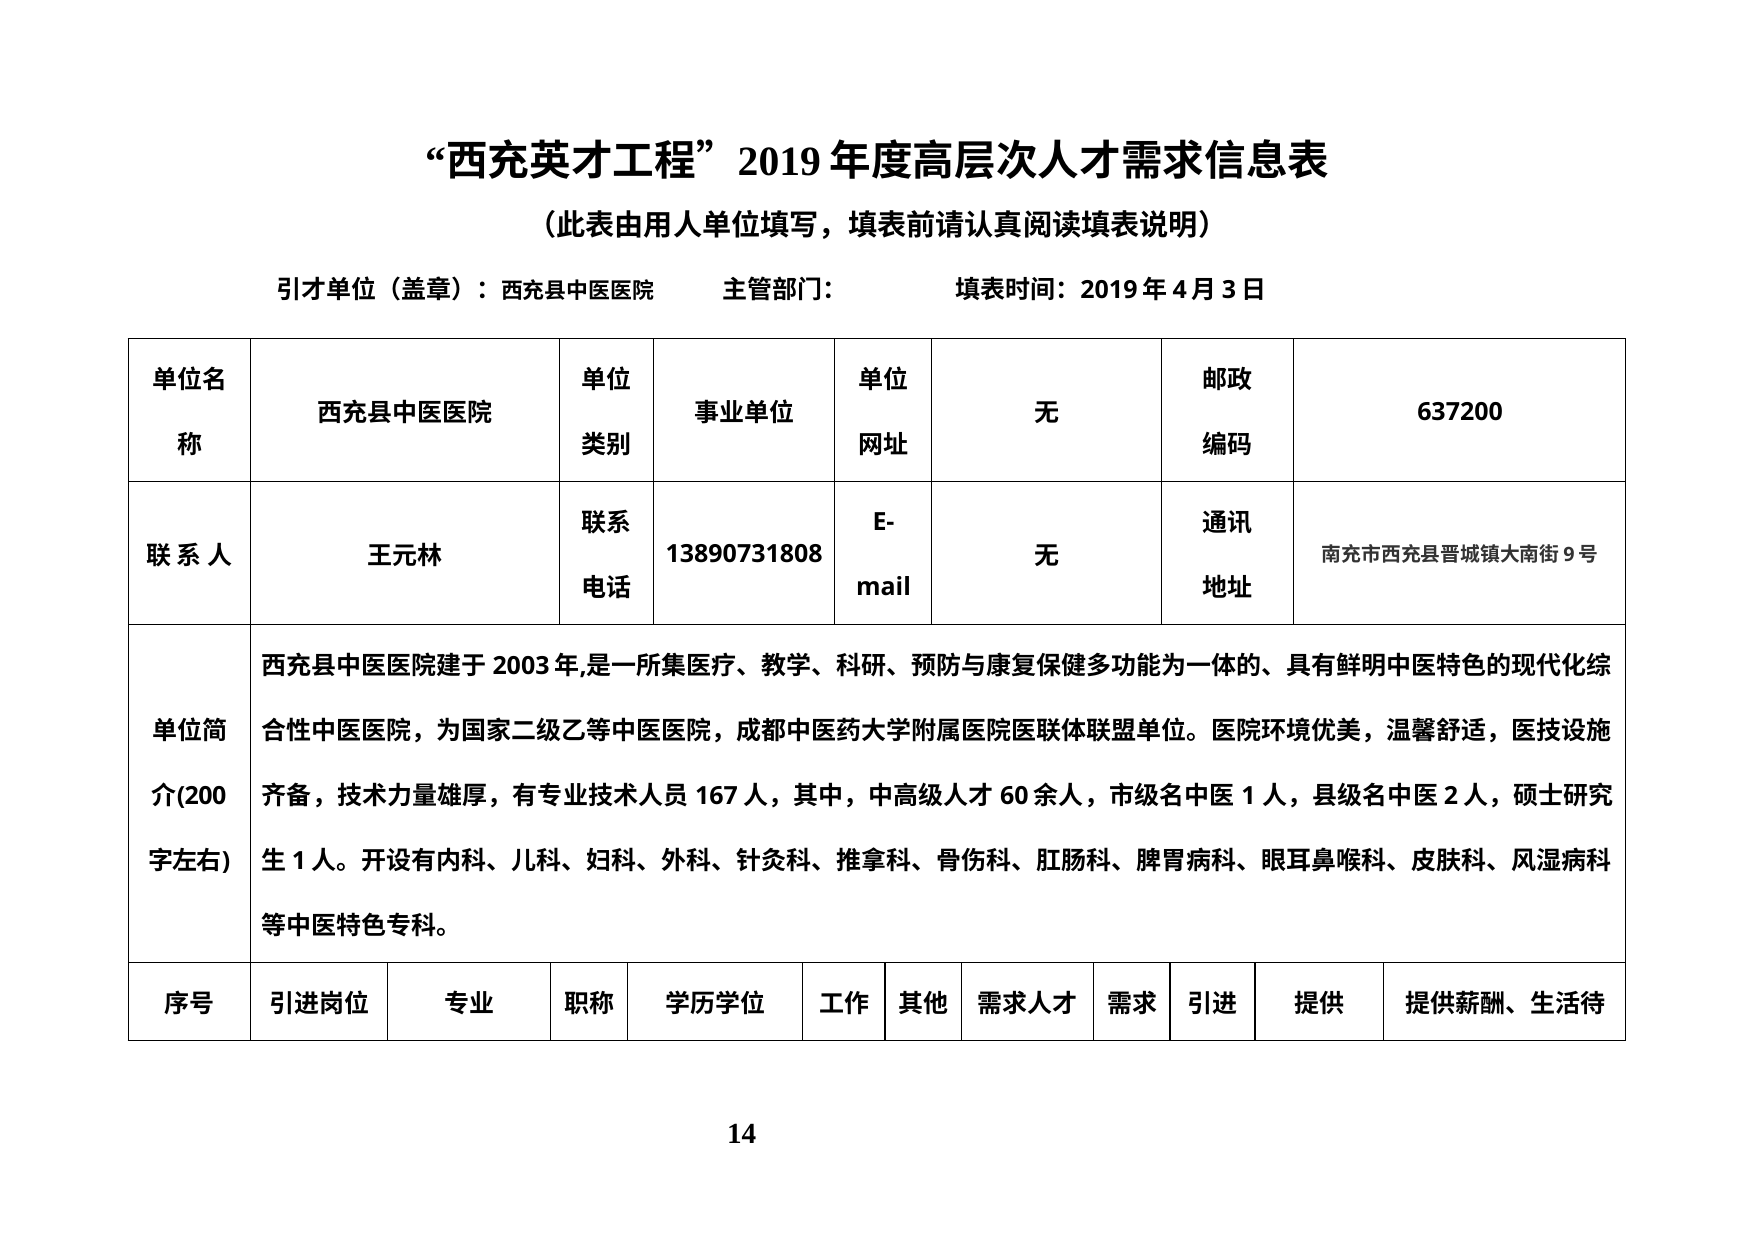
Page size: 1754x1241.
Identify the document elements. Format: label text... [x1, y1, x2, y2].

table_cell 学历学位 要求 [628, 963, 802, 1040]
table_cell 13890731808 [654, 482, 834, 624]
table_cell 需求人才层次 [962, 963, 1093, 1040]
table_header 单位 网址 [835, 339, 931, 481]
text “西充英才工程”2019年度高层次人才需求信息表 [75, 125, 1679, 190]
table_cell 通讯 地址 [1162, 482, 1293, 624]
table_header 单位类别 [560, 339, 653, 481]
text （此表由用人单位填写，填表前请认真阅读填表说明） [75, 190, 1679, 255]
table_header 邮政 编码 [1162, 339, 1293, 481]
table_cell 无 [932, 482, 1161, 624]
table_cell 联 系 人 [129, 482, 250, 624]
table_cell 引进岗位及拟任职务职位 [251, 963, 387, 1040]
table_cell 其他要求 [886, 963, 961, 1040]
table_cell 南充市西充县晋城镇大南街9号 [1294, 482, 1625, 624]
table_header 事业单位 [654, 339, 834, 481]
table_cell 提供 事业平台 [1256, 963, 1383, 1040]
table_cell 工作经历 要求 [803, 963, 884, 1040]
table_cell 单位简介(200字左右) [129, 625, 250, 962]
table_cell 职称职务 要求 [551, 963, 627, 1040]
table_header 无 [932, 339, 1161, 481]
table_cell 西充县中医医院建于2003年,是一所集医疗、教学、科研、预防与康复保健多功能为一体的、具有鲜明中医特色的现代化综合性中医医院，为国家二级乙等中医医院，成都中医药大学附属医院医联体联盟单位。医院环境优美，温馨舒适，医技设施齐备，技术力量雄厚，有专业技术人员167人，其中，中高级人才60余人，市级名中医 1 人，县级名中医2人，硕士研究生1人。开设有内科、儿科、妇科、外科、针灸科、推拿科、骨伤科、肛肠科、脾胃病科、眼耳鼻喉科、皮肤科、风湿病科等中医特色专科。 [251, 625, 1625, 962]
table_cell E-mail [835, 482, 931, 624]
table_cell 联系电话 [560, 482, 653, 624]
table_cell 王元林 [251, 482, 559, 624]
table_cell 提供薪酬、生活待遇或其他优惠条件 [1384, 963, 1625, 1040]
table_header 单位名称 [129, 339, 250, 481]
table_cell 需求 人数 [1094, 963, 1169, 1040]
table_cell 专业 [388, 963, 550, 1040]
table_header 637200 [1294, 339, 1625, 481]
table_cell 序号 [129, 963, 250, 1040]
table_cell 引进 方式 [1171, 963, 1254, 1040]
table_header 西充县中医医院 [251, 339, 559, 481]
text 引才单位（盖章）：西充县中医医院 主管部门： 填表时间：2019年4月3日 [75, 255, 1679, 320]
